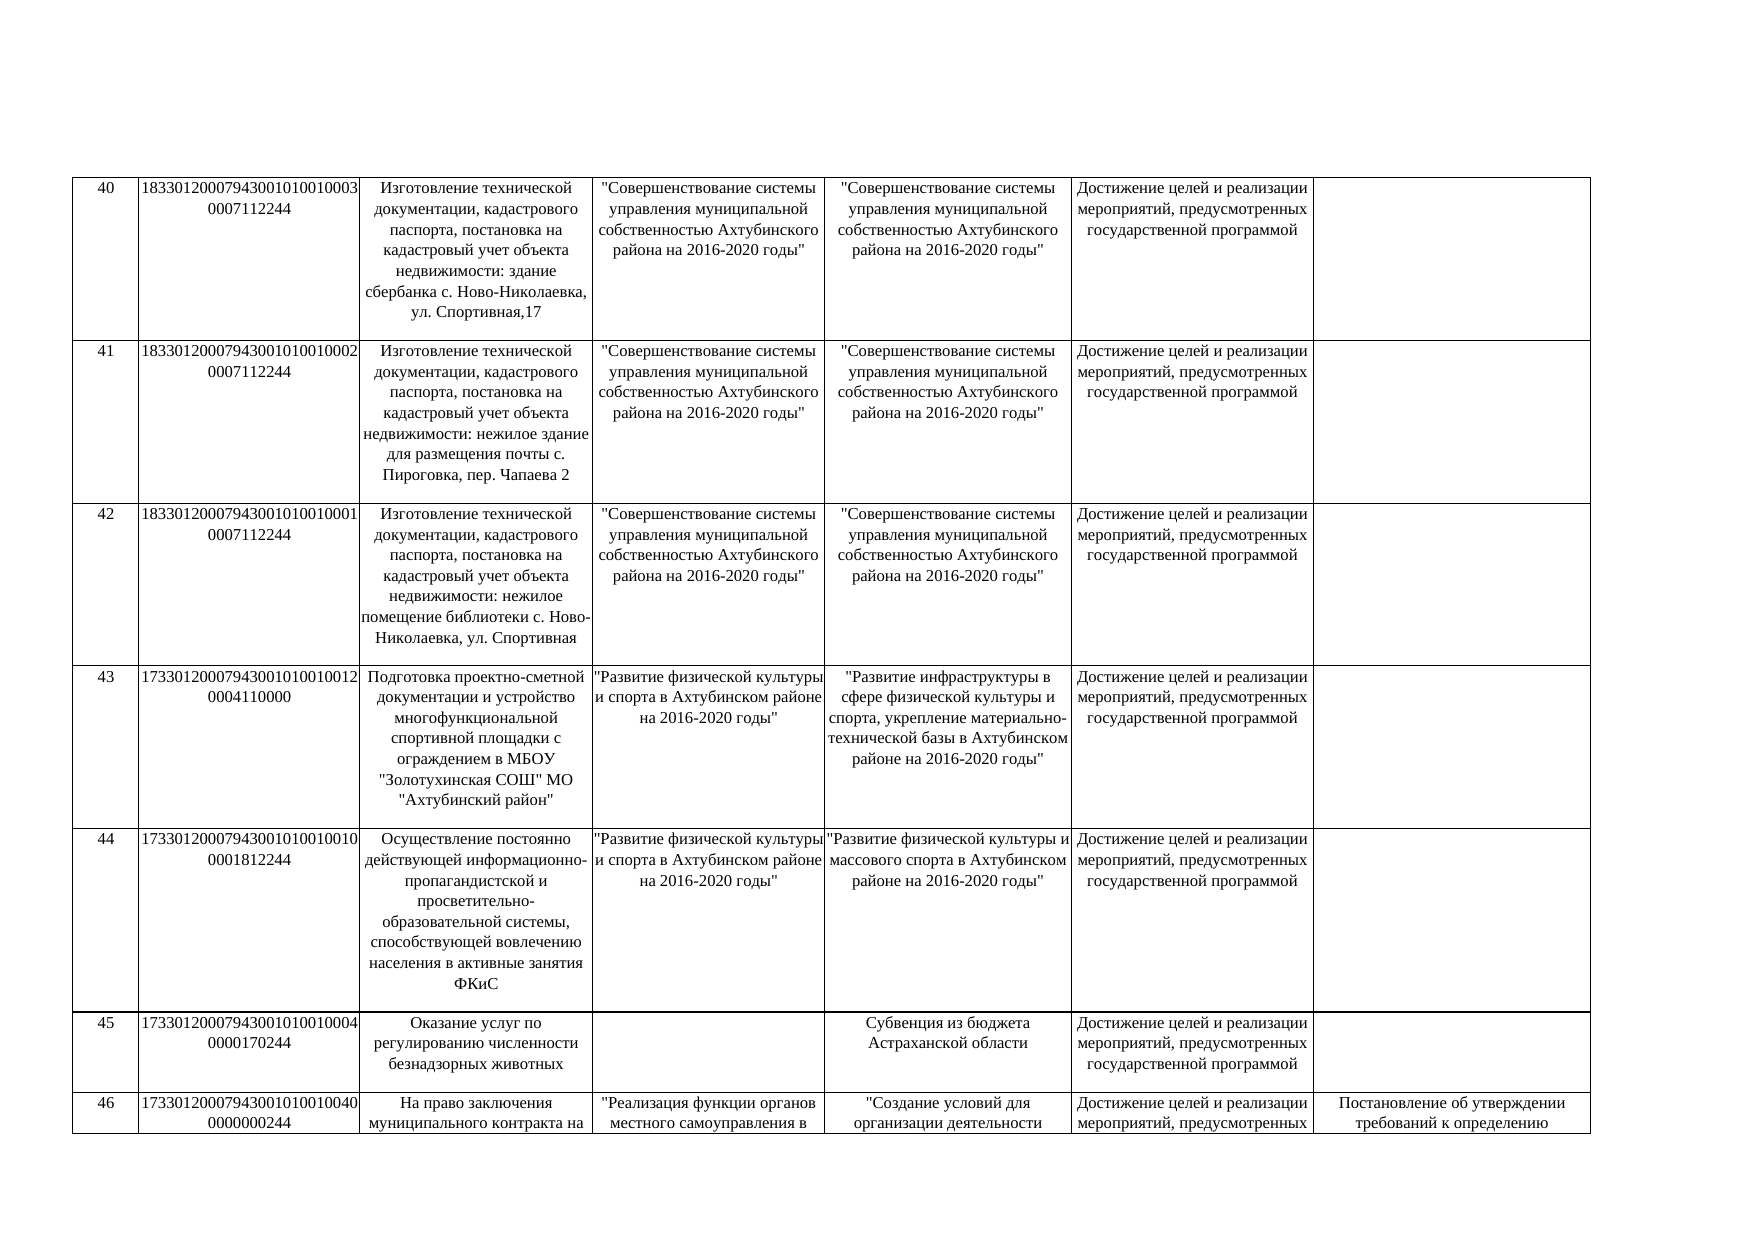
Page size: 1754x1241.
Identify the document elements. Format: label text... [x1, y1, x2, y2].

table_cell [593, 1093, 824, 1132]
table_cell [593, 1013, 824, 1092]
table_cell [1314, 1093, 1590, 1132]
table_cell 46 [73, 1093, 138, 1132]
table_cell Изготовление технической документации, кадастрового паспорта, постановка на кадастровый учет объекта недвижимости: здание сбербанка с. Ново-Николаевка, ул. Спортивная,17 [360, 178, 592, 340]
table_cell 183301200079430010100100020007112244 [139, 341, 359, 503]
table_cell Достижение целей и реализации мероприятий, предусмотренных государственной программой [1072, 1013, 1313, 1092]
table_cell 40 [73, 178, 138, 340]
table_cell Оказание услуг по регулированию численности безнадзорных животных [360, 1013, 592, 1092]
table_cell "Совершенствование системы управления муниципальной собственностью Ахтубинского района на 2016-2020 годы" [593, 341, 824, 503]
table_cell Достижение целей и реализации мероприятий, предусмотренных государственной программой [1072, 341, 1313, 503]
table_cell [1072, 1093, 1313, 1132]
table_cell 173301200079430010100100040000170244 [139, 1013, 359, 1092]
table_cell 43 [73, 666, 138, 828]
table_cell [1314, 341, 1590, 503]
table_cell "Совершенствование системы управления муниципальной собственностью Ахтубинского района на 2016-2020 годы" [593, 504, 824, 665]
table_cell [825, 1093, 1071, 1132]
table_cell Достижение целей и реализации мероприятий, предусмотренных государственной программой [1072, 504, 1313, 665]
table_cell 41 [73, 341, 138, 503]
table_cell 42 [73, 504, 138, 665]
table_cell "Развитие физической культуры и массового спорта в Ахтубинском районе на 2016-2020 годы" [825, 829, 1071, 1011]
table_cell [1314, 178, 1590, 340]
table_cell 44 [73, 829, 138, 1011]
table_cell "Развитие физической культуры и спорта в Ахтубинском районе на 2016-2020 годы" [593, 666, 824, 828]
table_cell [1314, 666, 1590, 828]
table_cell "Совершенствование системы управления муниципальной собственностью Ахтубинского района на 2016-2020 годы" [825, 341, 1071, 503]
table_cell Изготовление технической документации, кадастрового паспорта, постановка на кадастровый учет объекта недвижимости: нежилое здание для размещения почты с. Пироговка, пер. Чапаева 2 [360, 341, 592, 503]
table_cell "Совершенствование системы управления муниципальной собственностью Ахтубинского района на 2016-2020 годы" [825, 504, 1071, 665]
table_cell [1314, 1013, 1590, 1092]
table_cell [139, 1093, 359, 1132]
table_cell 173301200079430010100100120004110000 [139, 666, 359, 828]
table_cell "Развитие инфраструктуры в сфере физической культуры и спорта, укрепление материально-технической базы в Ахтубинском районе на 2016-2020 годы" [825, 666, 1071, 828]
table_cell Подготовка проектно-сметной документации и устройство многофункциональной спортивной площадки с ограждением в МБОУ "Золотухинская СОШ" МО "Ахтубинский район" [360, 666, 592, 828]
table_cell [825, 178, 1071, 340]
table_cell [1314, 504, 1590, 665]
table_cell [1072, 178, 1313, 340]
table_cell Изготовление технической документации, кадастрового паспорта, постановка на кадастровый учет объекта недвижимости: нежилое помещение библиотеки с. Ново-Николаевка, ул. Спортивная [360, 504, 592, 665]
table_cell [360, 1093, 592, 1132]
table_cell 183301200079430010100100030007112244 [139, 178, 359, 340]
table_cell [593, 178, 824, 340]
table_cell [1314, 829, 1590, 1011]
table_cell Осуществление постоянно действующей информационно-пропагандистской и просветительно-образовательной системы, способствующей вовлечению населения в активные занятия ФКиС [360, 829, 592, 1011]
table_cell Достижение целей и реализации мероприятий, предусмотренных государственной программой [1072, 829, 1313, 1011]
table_cell 183301200079430010100100010007112244 [139, 504, 359, 665]
table_cell "Развитие физической культуры и спорта в Ахтубинском районе на 2016-2020 годы" [593, 829, 824, 1011]
table_cell Достижение целей и реализации мероприятий, предусмотренных государственной программой [1072, 666, 1313, 828]
table_cell 173301200079430010100100100001812244 [139, 829, 359, 1011]
table_cell Субвенция из бюджета Астраханской области [825, 1013, 1071, 1092]
table_cell 45 [73, 1013, 138, 1092]
